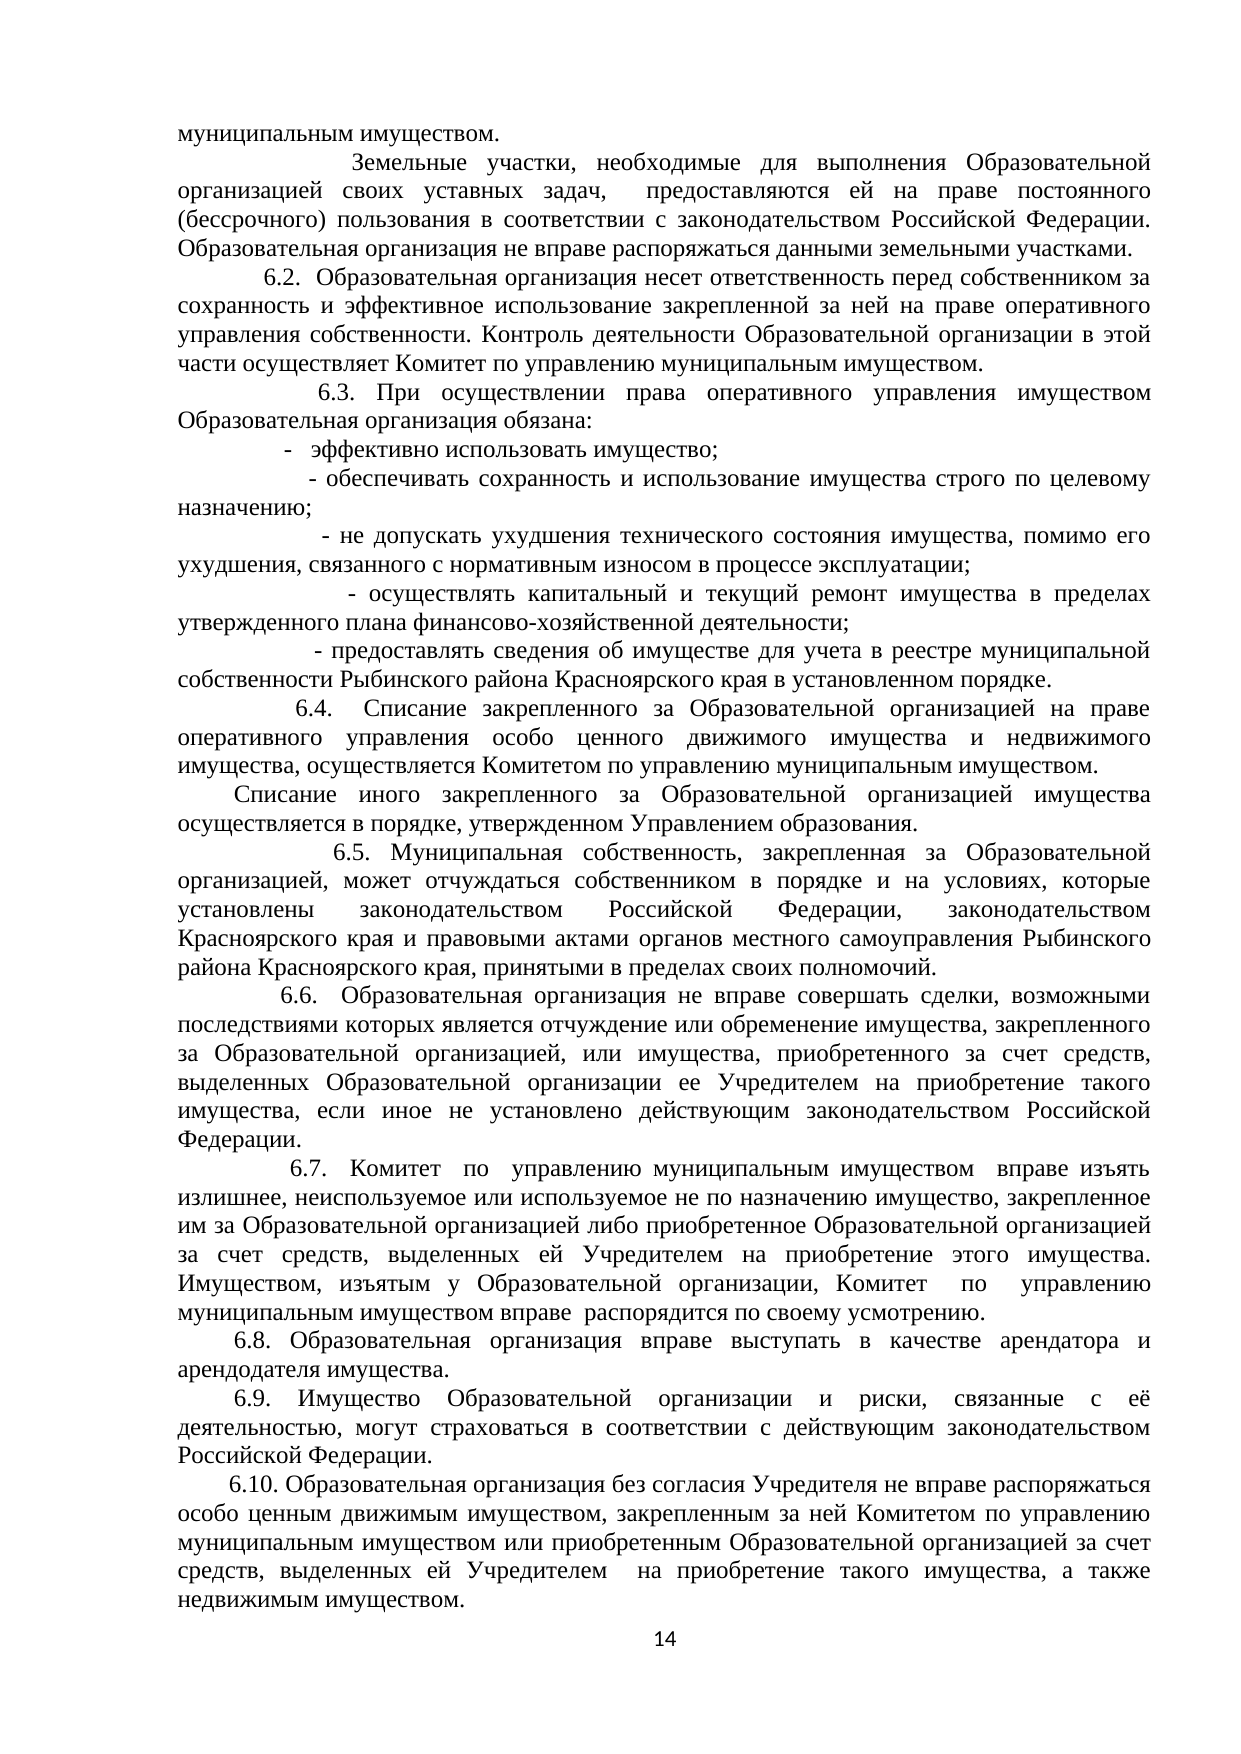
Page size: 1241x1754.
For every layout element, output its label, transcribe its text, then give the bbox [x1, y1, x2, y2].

text 6.5. Муниципальная собственность, закрепленная за Образовательной организацией, может отчуждаться собственником в порядке и на условиях, которые установлены законодательством Российской Федерации, законодательством Красноярского края и правовыми актами органов местного самоуправления Рыбинского района Красноярского края, принятыми в пределах своих полномочий. [177, 837, 1152, 981]
text 6.10. Образовательная организация без согласия Учредителя не вправе распоряжаться особо ценным движимым имуществом, закрепленным за ней Комитетом по управлению муниципальным имуществом или приобретенным Образовательной организацией за счет средств, выделенных ей Учредителем на приобретение такого имущества, а также недвижимым имуществом. [177, 1469, 1152, 1613]
text - не допускать ухудшения технического состояния имущества, помимо его ухудшения, связанного с нормативным износом в процессе эксплуатации; [177, 521, 1152, 578]
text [177, 118, 1152, 147]
text 6.9. Имущество Образовательной организации и риски, связанные с её деятельностью, могут страховаться в соответствии с действующим законодательством Российской Федерации. [177, 1383, 1152, 1469]
text - предоставлять сведения об имуществе для учета в реестре муниципальной собственности Рыбинского района Красноярского края в установленном порядке. [177, 636, 1152, 693]
text 6.2. Образовательная организация несет ответственность перед собственником за сохранность и эффективное использование закрепленной за ней на праве оперативного управления собственности. Контроль деятельности Образовательной организации в этой части осуществляет Комитет по управлению муниципальным имуществом. [177, 262, 1152, 377]
text Списание иного закрепленного за Образовательной организацией имущества осуществляется в порядке, утвержденном Управлением образования. [177, 779, 1152, 837]
text - осуществлять капитальный и текущий ремонт имущества в пределах утвержденного плана финансово-хозяйственной деятельности; [177, 578, 1152, 636]
text 6.3. При осуществлении права оперативного управления имуществом Образовательная организация обязана: [177, 377, 1152, 434]
text 6.8. Образовательная организация вправе выступать в качестве арендатора и арендодателя имущества. [177, 1326, 1152, 1383]
text 6.7. Комитет по управлению муниципальным имуществом вправе изъять излишнее, неиспользуемое или используемое не по назначению имущество, закрепленное им за Образовательной организацией либо приобретенное Образовательной организацией за счет средств, выделенных ей Учредителем на приобретение этого имущества. Имуществом, изъятым у Образовательной организации, Комитет по управлению муниципальным имуществом вправе распорядится по своему усмотрению. [177, 1153, 1152, 1326]
text - обеспечивать сохранность и использование имущества строго по целевому назначению; [177, 463, 1152, 521]
text 6.4. Списание закрепленного за Образовательной организацией на праве оперативного управления особо ценного движимого имущества и недвижимого имущества, осуществляется Комитетом по управлению муниципальным имуществом. [177, 693, 1152, 779]
text Земельные участки, необходимые для выполнения Образовательной организацией своих уставных задач, предоставляются ей на праве постоянного (бессрочного) пользования в соответствии с законодательством Российской Федерации. Образовательная организация не вправе распоряжаться данными земельными участками. [177, 147, 1152, 262]
text - эффективно использовать имущество; [177, 434, 1152, 463]
text 6.6. Образовательная организация не вправе совершать сделки, возможными последствиями которых является отчуждение или обременение имущества, закрепленного за Образовательной организацией, или имущества, приобретенного за счет средств, выделенных Образовательной организации ее Учредителем на приобретение такого имущества, если иное не установлено действующим законодательством Российской Федерации. [177, 981, 1152, 1153]
